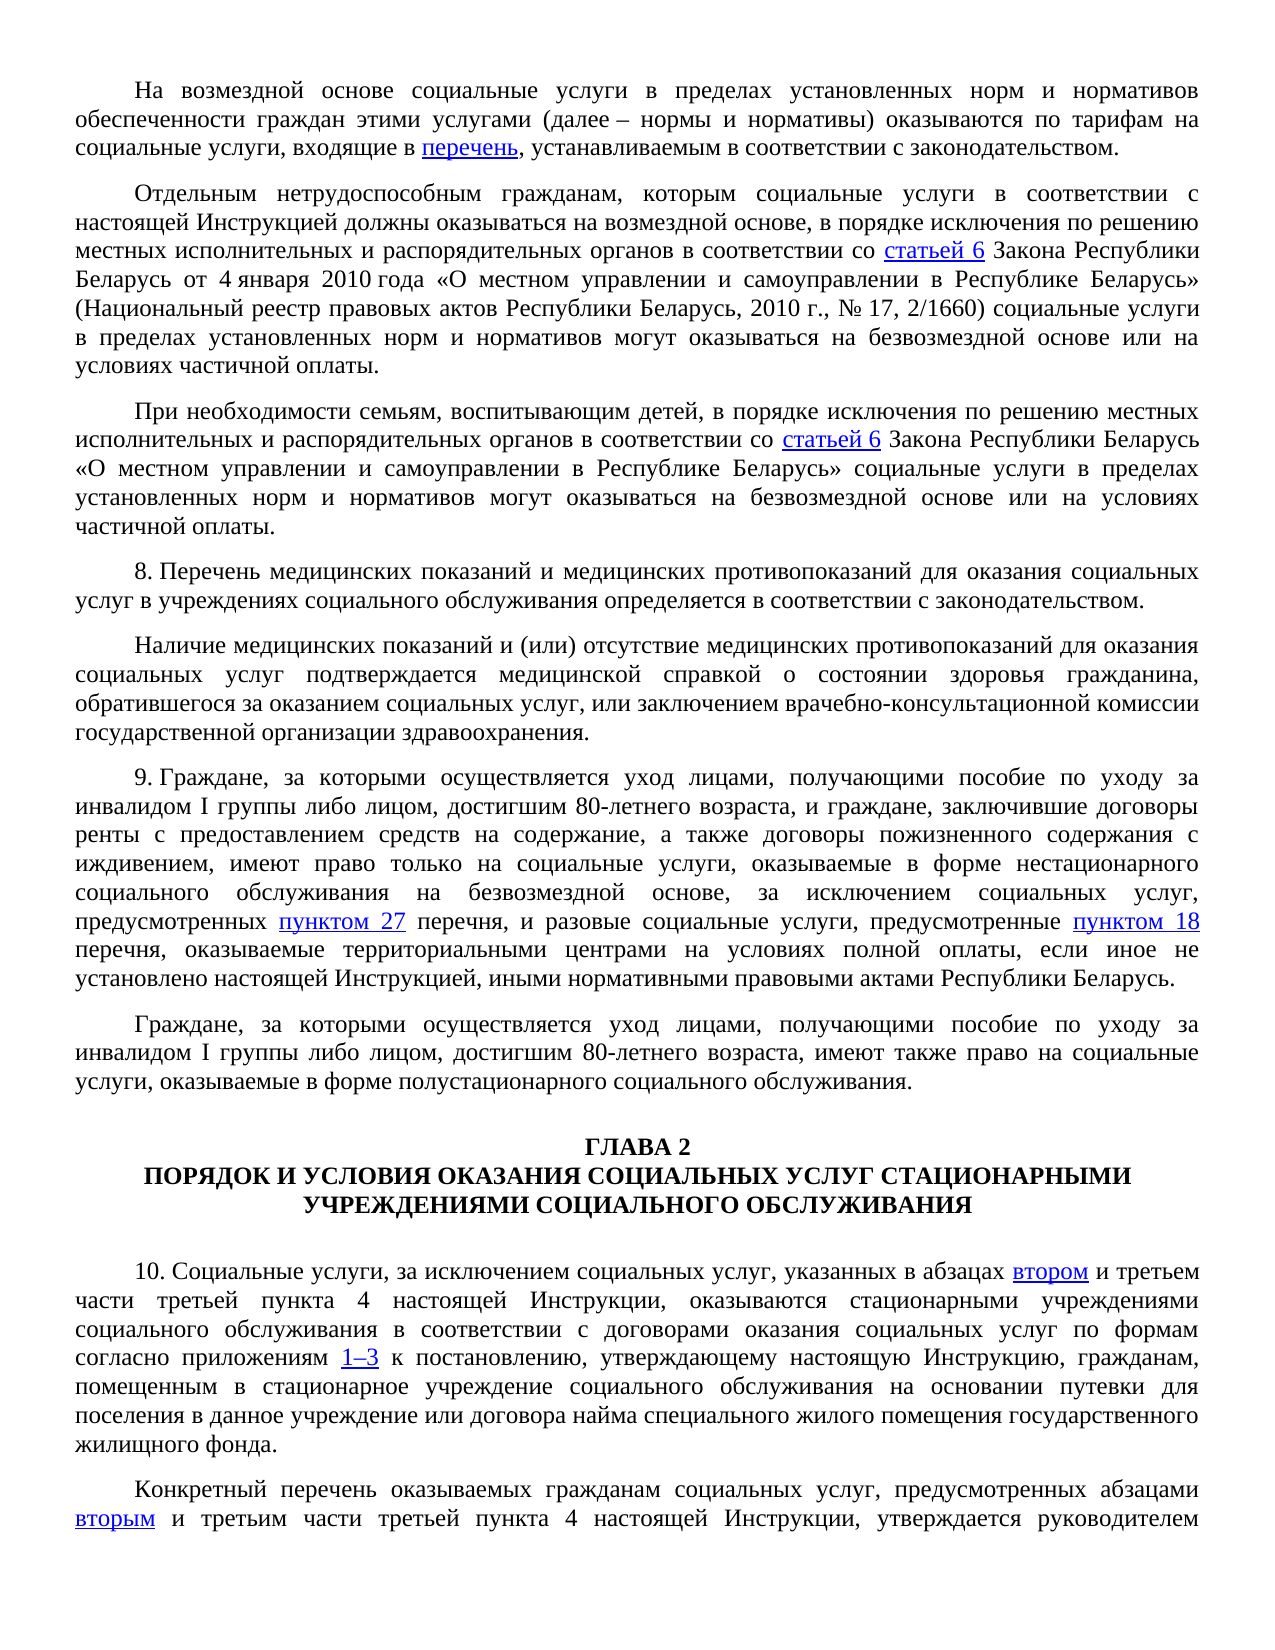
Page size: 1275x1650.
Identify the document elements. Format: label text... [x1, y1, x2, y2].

text ГЛАВА 2 ПОРЯДОК И УСЛОВИЯ ОКАЗАНИЯ СОЦИАЛЬНЫХ УСЛУГ СТАЦИОНАРНЫМИ УЧРЕЖДЕНИЯМИ СОЦИАЛЬНОГО ОБСЛУЖИВАНИЯ [75, 1132, 1200, 1219]
text 9. Граждане, за которыми осуществляется уход лицами, получающими пособие по уходу за инвалидом I группы либо лицом, достигшим 80-летнего возраста, и граждане, заключившие договоры ренты с предоставлением средств на содержание, а также договоры пожизненного содержания с иждивением, имеют право только на социальные услуги, оказываемые в форме нестационарного социального обслуживания на безвозмездной основе, за исключением социальных услуг, предусмотренных пунктом 27 перечня, и разовые социальные услуги, предусмотренные пунктом 18 перечня, оказываемые территориальными центрами на условиях полной оплаты, если иное не установлено настоящей Инструкцией, иными нормативными правовыми актами Республики Беларусь. [75, 762, 1200, 992]
text 8. Перечень медицинских показаний и медицинских противопоказаний для оказания социальных услуг в учреждениях социального обслуживания определяется в соответствии с законодательством. [75, 556, 1200, 614]
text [75, 1474, 1200, 1532]
text Отдельным нетрудоспособным гражданам, которым социальные услуги в соответствии с настоящей Инструкцией должны оказываться на возмездной основе, в порядке исключения по решению местных исполнительных и распорядительных органов в соответствии со статьей 6 Закона Республики Беларусь от 4 января 2010 года «О местном управлении и самоуправлении в Республике Беларусь» (Национальный реестр правовых актов Республики Беларусь, 2010 г., № 17, 2/1660) социальные услуги в пределах установленных норм и нормативов могут оказываться на безвозмездной основе или на условиях частичной оплаты. [75, 178, 1200, 379]
text Наличие медицинских показаний и (или) отсутствие медицинских противопоказаний для оказания социальных услуг подтверждается медицинской справкой о состоянии здоровья гражданина, обратившегося за оказанием социальных услуг, или заключением врачебно-консультационной комиссии государственной организации здравоохранения. [75, 630, 1200, 745]
text Граждане, за которыми осуществляется уход лицами, получающими пособие по уходу за инвалидом I группы либо лицом, достигшим 80-летнего возраста, имеют также право на социальные услуги, оказываемые в форме полустационарного социального обслуживания. [75, 1009, 1200, 1095]
text При необходимости семьям, воспитывающим детей, в порядке исключения по решению местных исполнительных и распорядительных органов в соответствии со статьей 6 Закона Республики Беларусь «О местном управлении и самоуправлении в Республике Беларусь» социальные услуги в пределах установленных норм и нормативов могут оказываться на безвозмездной основе или на условиях частичной оплаты. [75, 396, 1200, 539]
text На возмездной основе социальные услуги в пределах установленных норм и нормативов обеспеченности граждан этими услугами (далее – нормы и нормативы) оказываются по тарифам на социальные услуги, входящие в перечень, устанавливаемым в соответствии с законодательством. [75, 75, 1200, 161]
text 10. Социальные услуги, за исключением социальных услуг, указанных в абзацах втором и третьем части третьей пункта 4 настоящей Инструкции, оказываются стационарными учреждениями социального обслуживания в соответствии с договорами оказания социальных услуг по формам согласно приложениям 1–3 к постановлению, утверждающему настоящую Инструкцию, гражданам, помещенным в стационарное учреждение социального обслуживания на основании путевки для поселения в данное учреждение или договора найма специального жилого помещения государственного жилищного фонда. [75, 1256, 1200, 1457]
